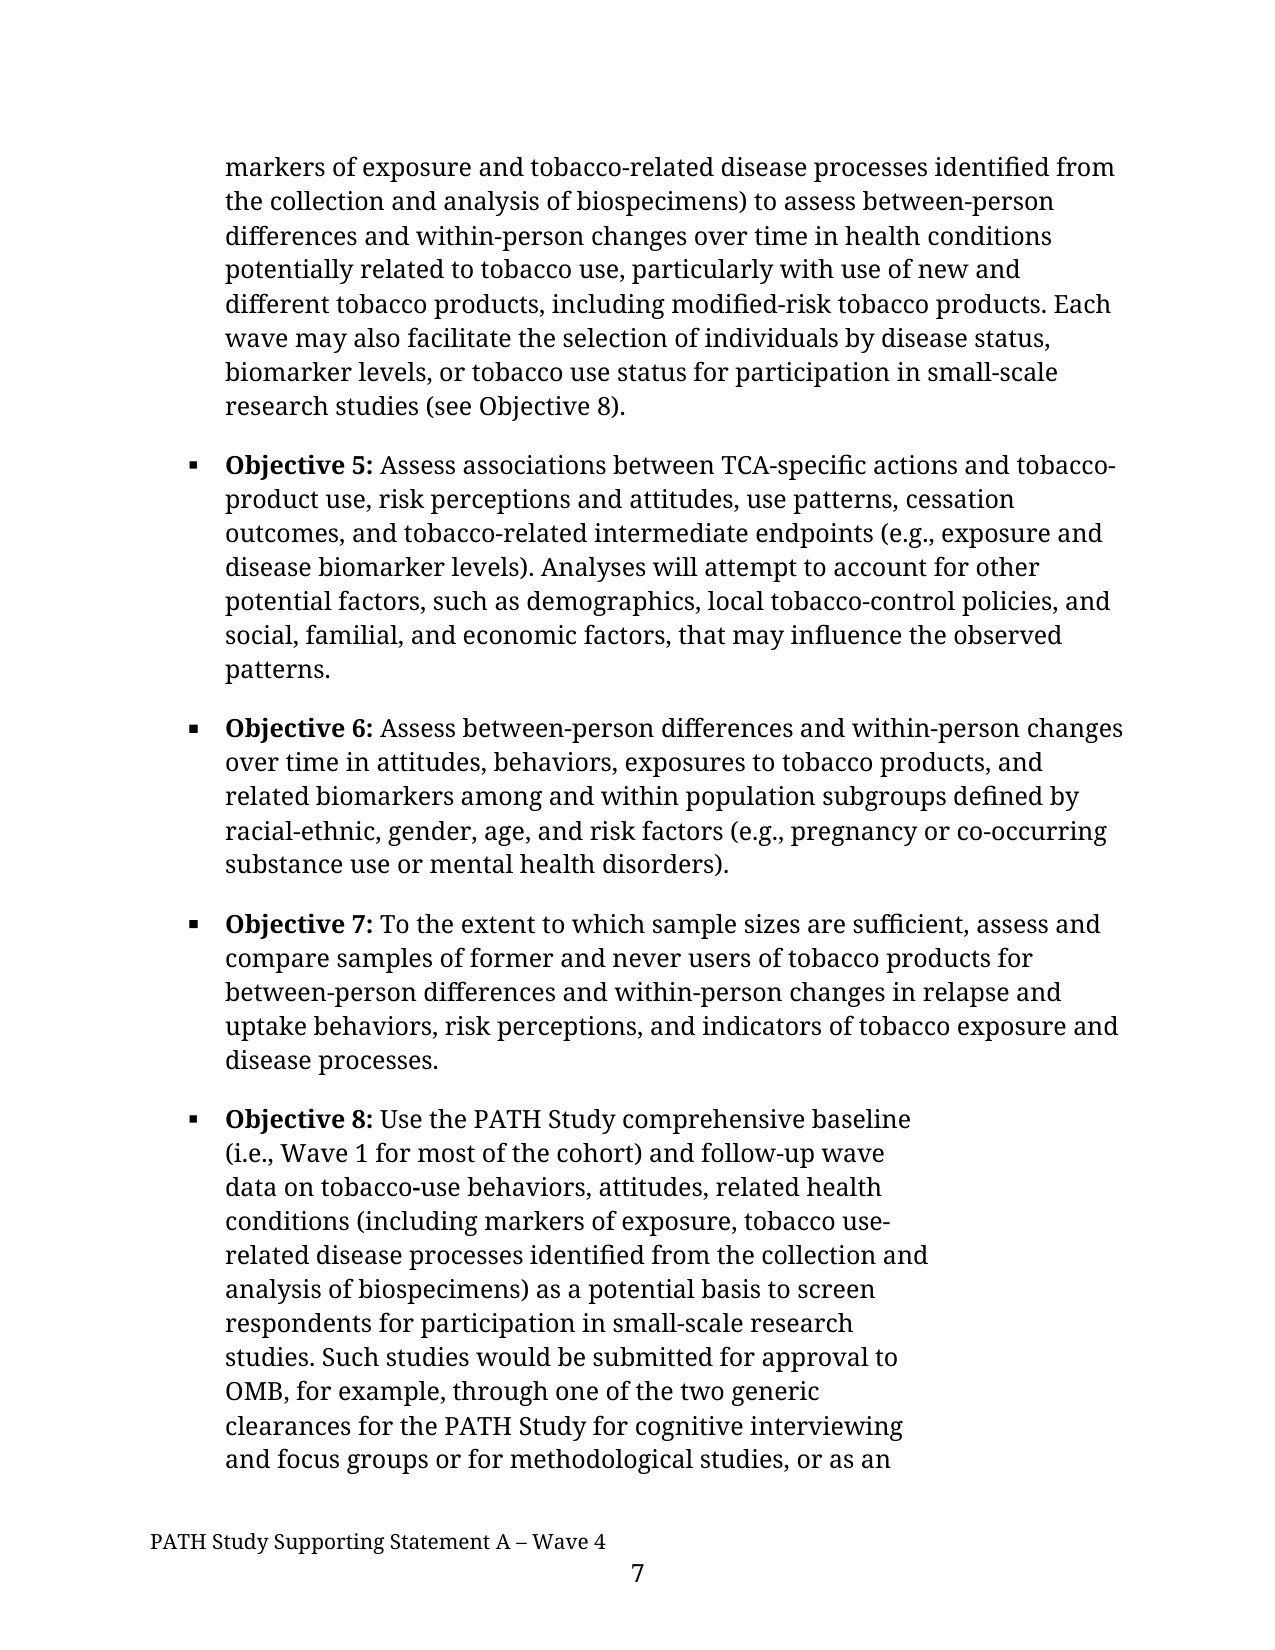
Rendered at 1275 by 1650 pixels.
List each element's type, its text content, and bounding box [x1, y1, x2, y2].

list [187, 1102, 937, 1476]
list Objective 5: Assess associations between TCA-specific actions and tobacco-product use, risk perceptions and attitudes, use patterns, cessation outcomes, and tobacco-related intermediate endpoints (e.g., exposure and disease biomarker levels). Analyses will attempt to account for other potential factors, such as demographics, local tobacco-control policies, and social, familial, and economic factors, that may influence the observed patterns. [187, 447, 1125, 686]
list Objective 7: To the extent to which sample sizes are sufficient, assess and compare samples of former and never users of tobacco products for between-person differences and within-person changes in relapse and uptake behaviors, risk perceptions, and indicators of tobacco exposure and disease processes. [187, 906, 1125, 1077]
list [187, 150, 1125, 422]
list Objective 6: Assess between-person differences and within-person changes over time in attitudes, behaviors, exposures to tobacco products, and related biomarkers among and within population subgroups defined by racial-ethnic, gender, age, and risk factors (e.g., pregnancy or co-occurring substance use or mental health disorders). [187, 711, 1125, 881]
